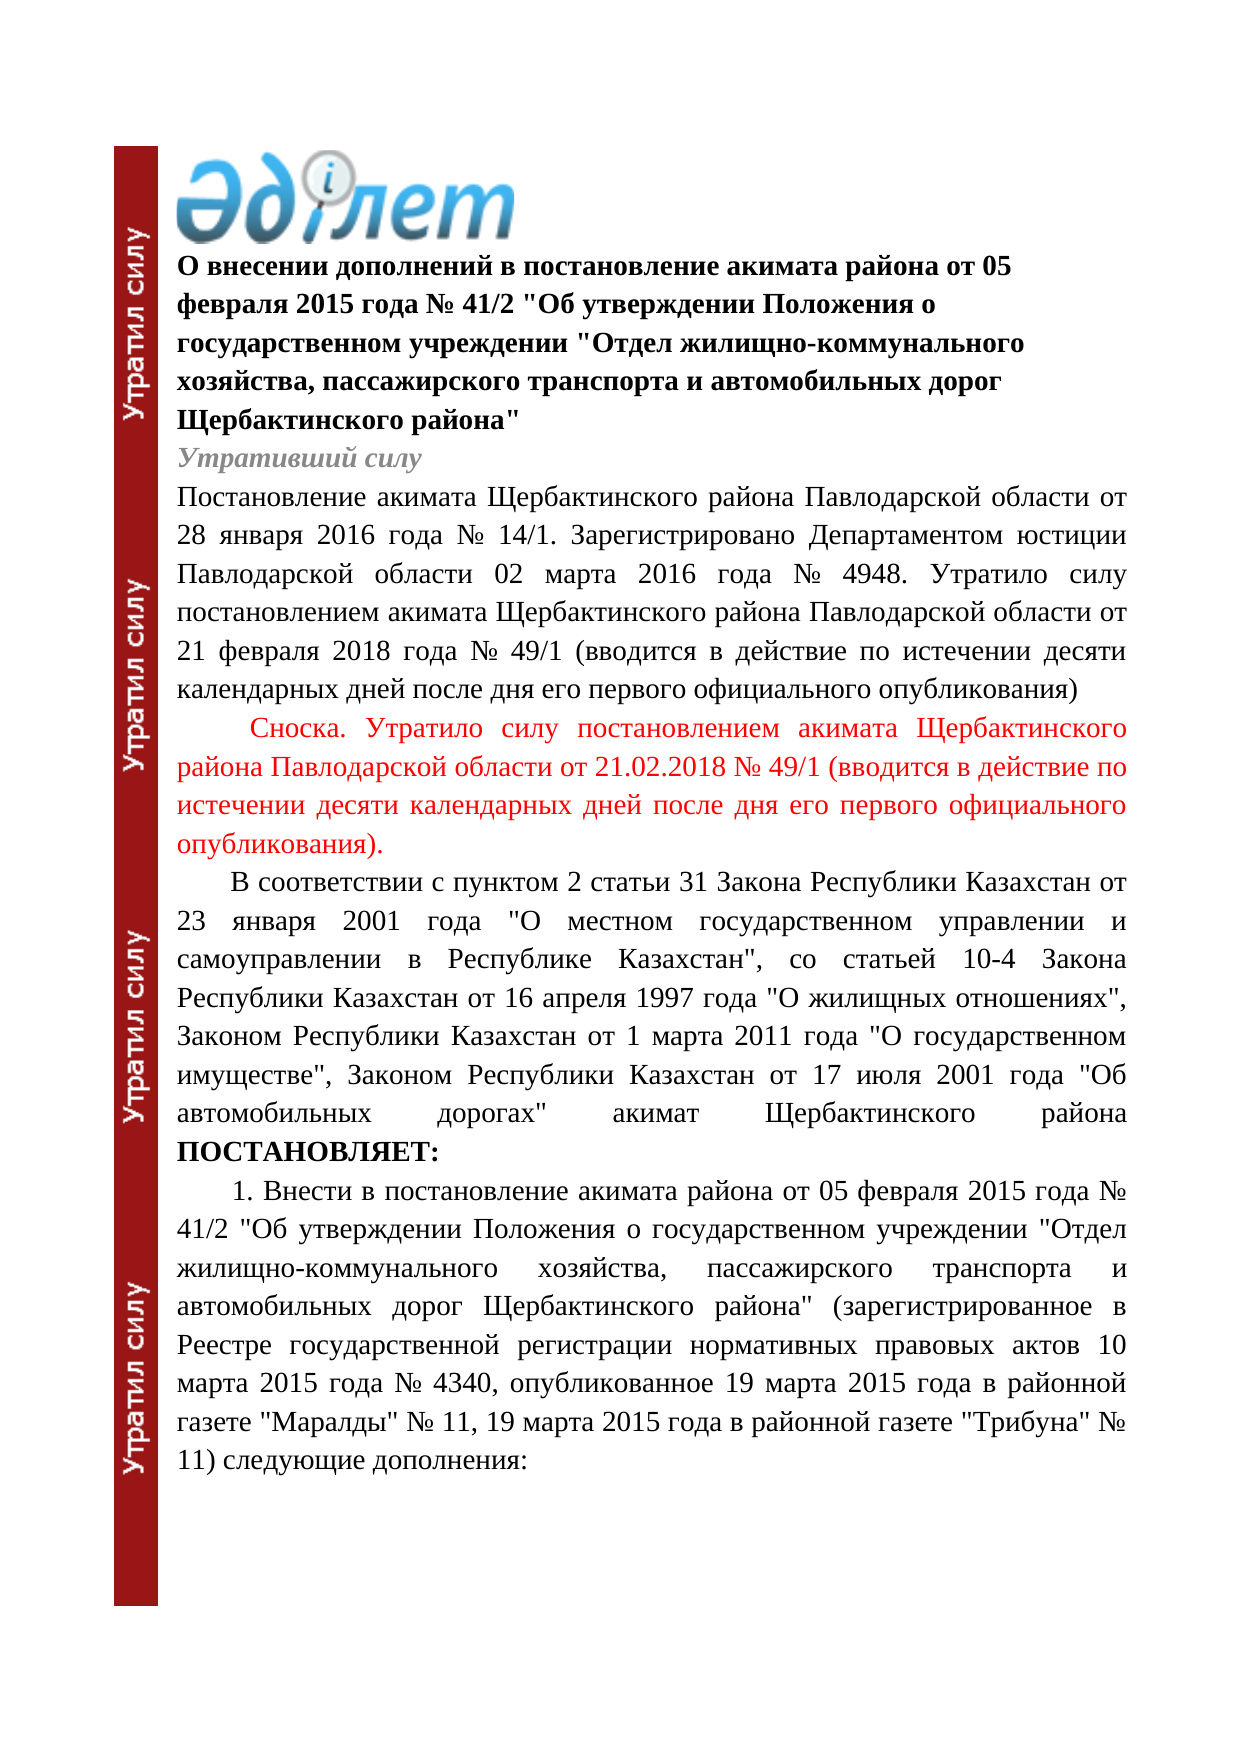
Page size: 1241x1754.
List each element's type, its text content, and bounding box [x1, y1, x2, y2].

picture [114, 859, 158, 864]
picture [114, 146, 158, 248]
text Утративший силу [112, 440, 1128, 474]
text О внесении дополнений в постановление акимата района от 05 февраля 2015 года № 41/2 "Об утверждении Положения о государственном учреждении "Отдел жилищно-коммунального хозяйства, пассажирского транспорта и автомобильных дорог Щербактинского района" [112, 248, 1128, 435]
text Сноска. Утратило силу постановлением акимата Щербактинского района Павлодарской области от 21.02.2018 № 49/1 (вводится в действие по истечении десяти календарных дней после дня его первого официального опубликования). [112, 710, 1128, 859]
picture [114, 705, 158, 710]
picture [114, 435, 158, 440]
picture [114, 474, 158, 479]
text 1. Внести в постановление акимата района от 05 февраля 2015 года № 41/2 "Об утверждении Положения о государственном учреждении "Отдел жилищно-коммунального хозяйства, пассажирского транспорта и автомобильных дорог Щербактинского района" (зарегистрированное в Реестре государственной регистрации нормативных правовых актов 10 марта 2015 года № 4340, опубликованное 19 марта 2015 года в районной газете "Маралды" № 11, 19 марта 2015 года в районной газете "Трибуна" № 11) следующие дополнения: [112, 1173, 1128, 1476]
picture [114, 1168, 158, 1173]
text Постановление акимата Щербактинского района Павлодарской области от 28 января 2016 года № 14/1. Зарегистрировано Департаментом юстиции Павлодарской области 02 марта 2016 года № 4948. Утратило силу постановлением акимата Щербактинского района Павлодарской области от 21 февраля 2018 года № 49/1 (вводится в действие по истечении десяти календарных дней после дня его первого официального опубликования) [112, 479, 1128, 705]
text В соответствии с пунктом 2 статьи 31 Закона Республики Казахстан от 23 января 2001 года "О местном государственном управлении и самоуправлении в Республике Казахстан", со статьей 10-4 Закона Республики Казахстан от 16 апреля 1997 года "О жилищных отношениях", Законом Республики Казахстан от 1 марта 2011 года "О государственном имуществе", Законом Республики Казахстан от 17 июля 2001 года "Об автомобильных дорогах" акимат Щербактинского района ПОСТАНОВЛЯЕТ: [112, 864, 1128, 1168]
picture [114, 1476, 158, 1606]
picture [176, 150, 515, 244]
